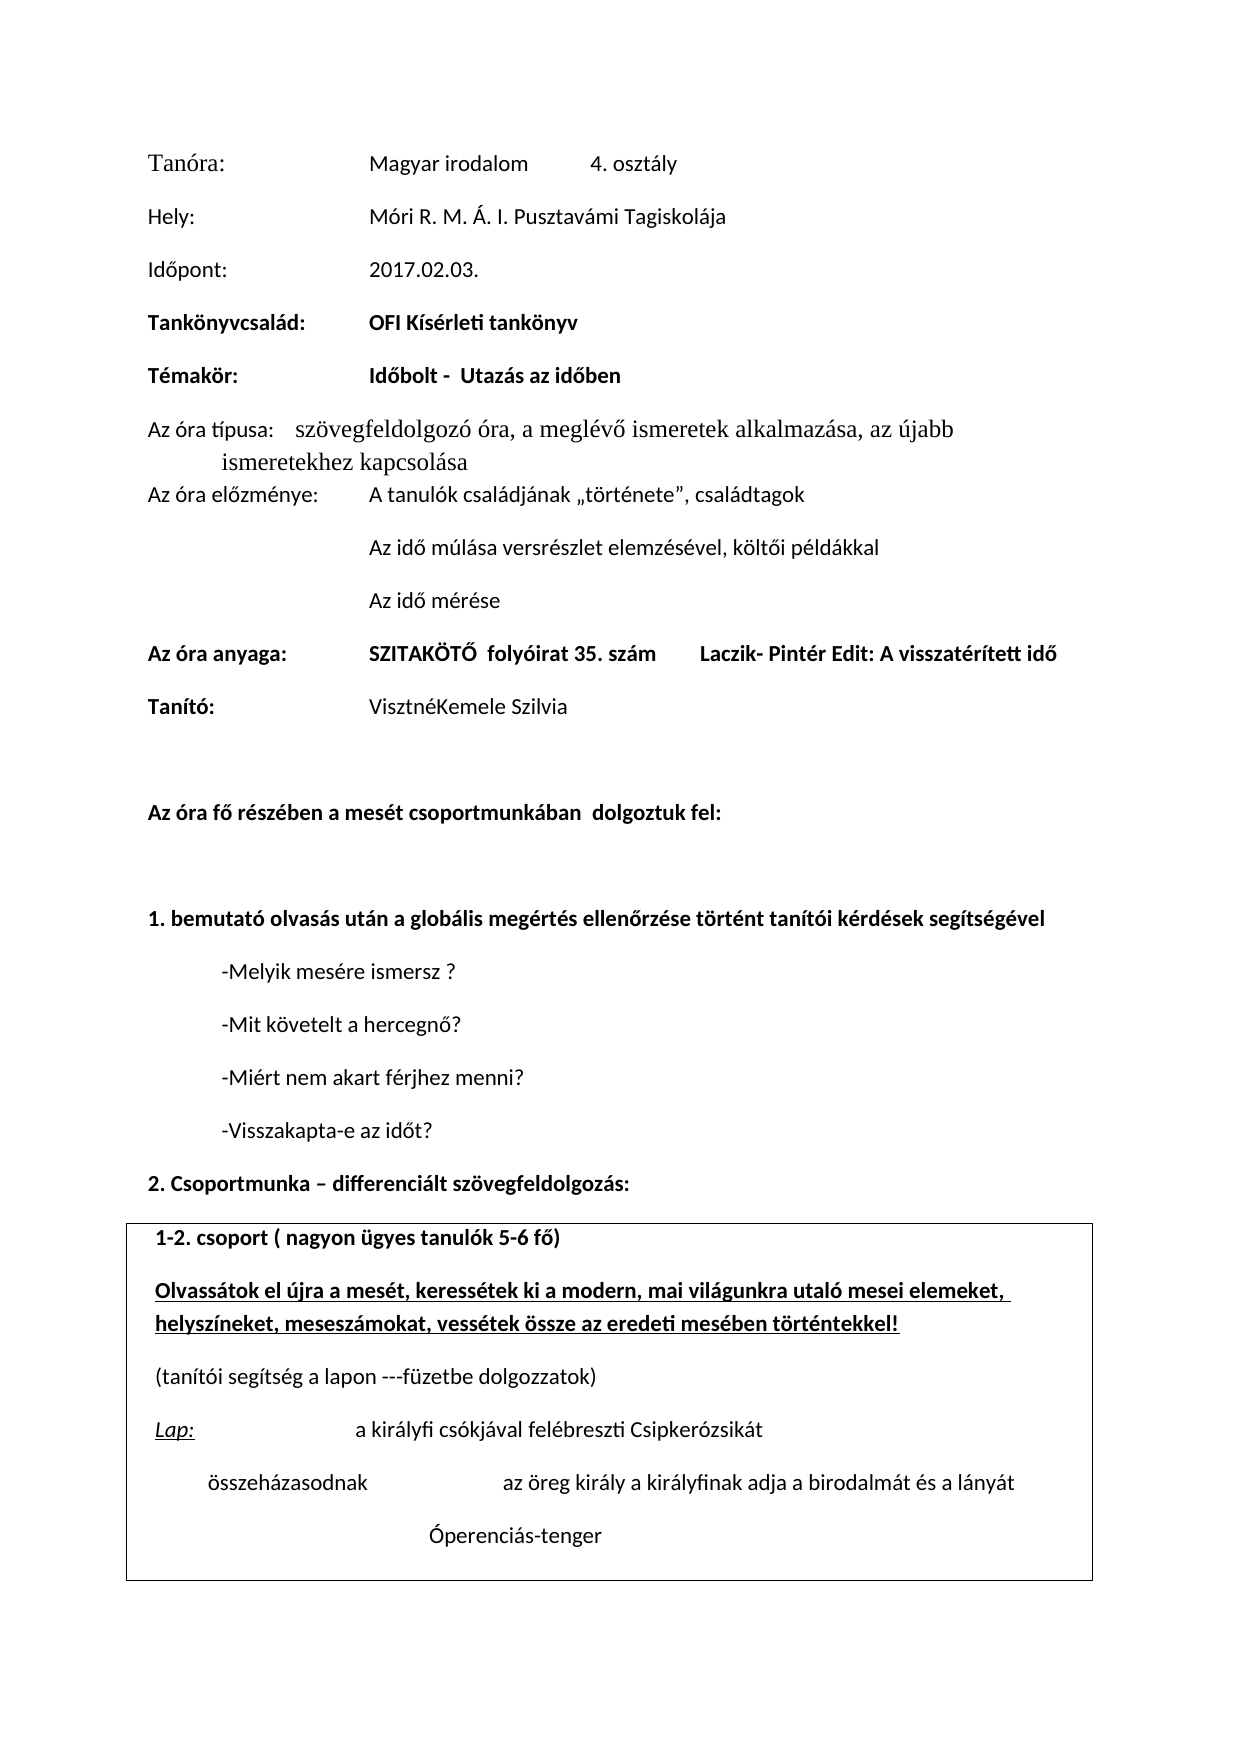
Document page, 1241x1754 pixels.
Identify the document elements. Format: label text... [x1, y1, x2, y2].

text -Miért nem akart férjhez menni? [148, 1063, 1093, 1091]
text Az idő mérése [148, 586, 1093, 614]
table_header 1-2. csoport ( nagyon ügyes tanulók 5-6 fő) Olvassátok el újra a mesét, keressétek ki a modern, mai világunkra utaló mesei elemeket, helyszíneket, meseszámokat, vessétek össze az eredeti mesében történtekkel! (tanítói segítség a lapon ---füzetbe dolgozzatok) Lap: a királyfi csókjával felébreszti Csipkerózsikát összeházasodnak az öreg király a királyfinak adja a birodalmát és a lányát Óperenciás-tenger [127, 1224, 1092, 1580]
text Tankönyvcsalád: OFI Kísérleti tankönyv [148, 308, 1093, 336]
text Témakör: Időbolt - Utazás az időben [148, 361, 1093, 389]
text Tanóra: Magyar irodalom 4. osztály [148, 148, 1093, 177]
text Időpont: 2017.02.03. [148, 255, 1093, 283]
text -Mit követelt a hercegnő? [148, 1010, 1093, 1038]
text Az óra fő részében a mesét csoportmunkában dolgoztuk fel: [148, 798, 1093, 826]
text 2. Csoportmunka – differenciált szövegfeldolgozás: [148, 1169, 1093, 1197]
text Az idő múlása versrészlet elemzésével, költői példákkal [148, 533, 1093, 561]
text 1. bemutató olvasás után a globális megértés ellenőrzése történt tanítói kérdések segítségével [148, 904, 1093, 932]
text Az óra anyaga: SZITAKÖTŐ folyóirat 35. szám Laczik- Pintér Edit: A visszatérített idő [148, 639, 1093, 667]
text Az óra típusa: szövegfeldolgozó óra, a meglévő ismeretek alkalmazása, az újabb ismeretekhez kapcsolása [148, 414, 1093, 476]
text Hely: Móri R. M. Á. I. Pusztavámi Tagiskolája [148, 202, 1093, 230]
text Az óra előzménye: A tanulók családjának „története”, családtagok [148, 480, 1093, 508]
text Tanító: VisztnéKemele Szilvia [148, 692, 1093, 720]
text -Melyik mesére ismersz ? [148, 957, 1093, 985]
text -Visszakapta-e az időt? [148, 1116, 1093, 1144]
